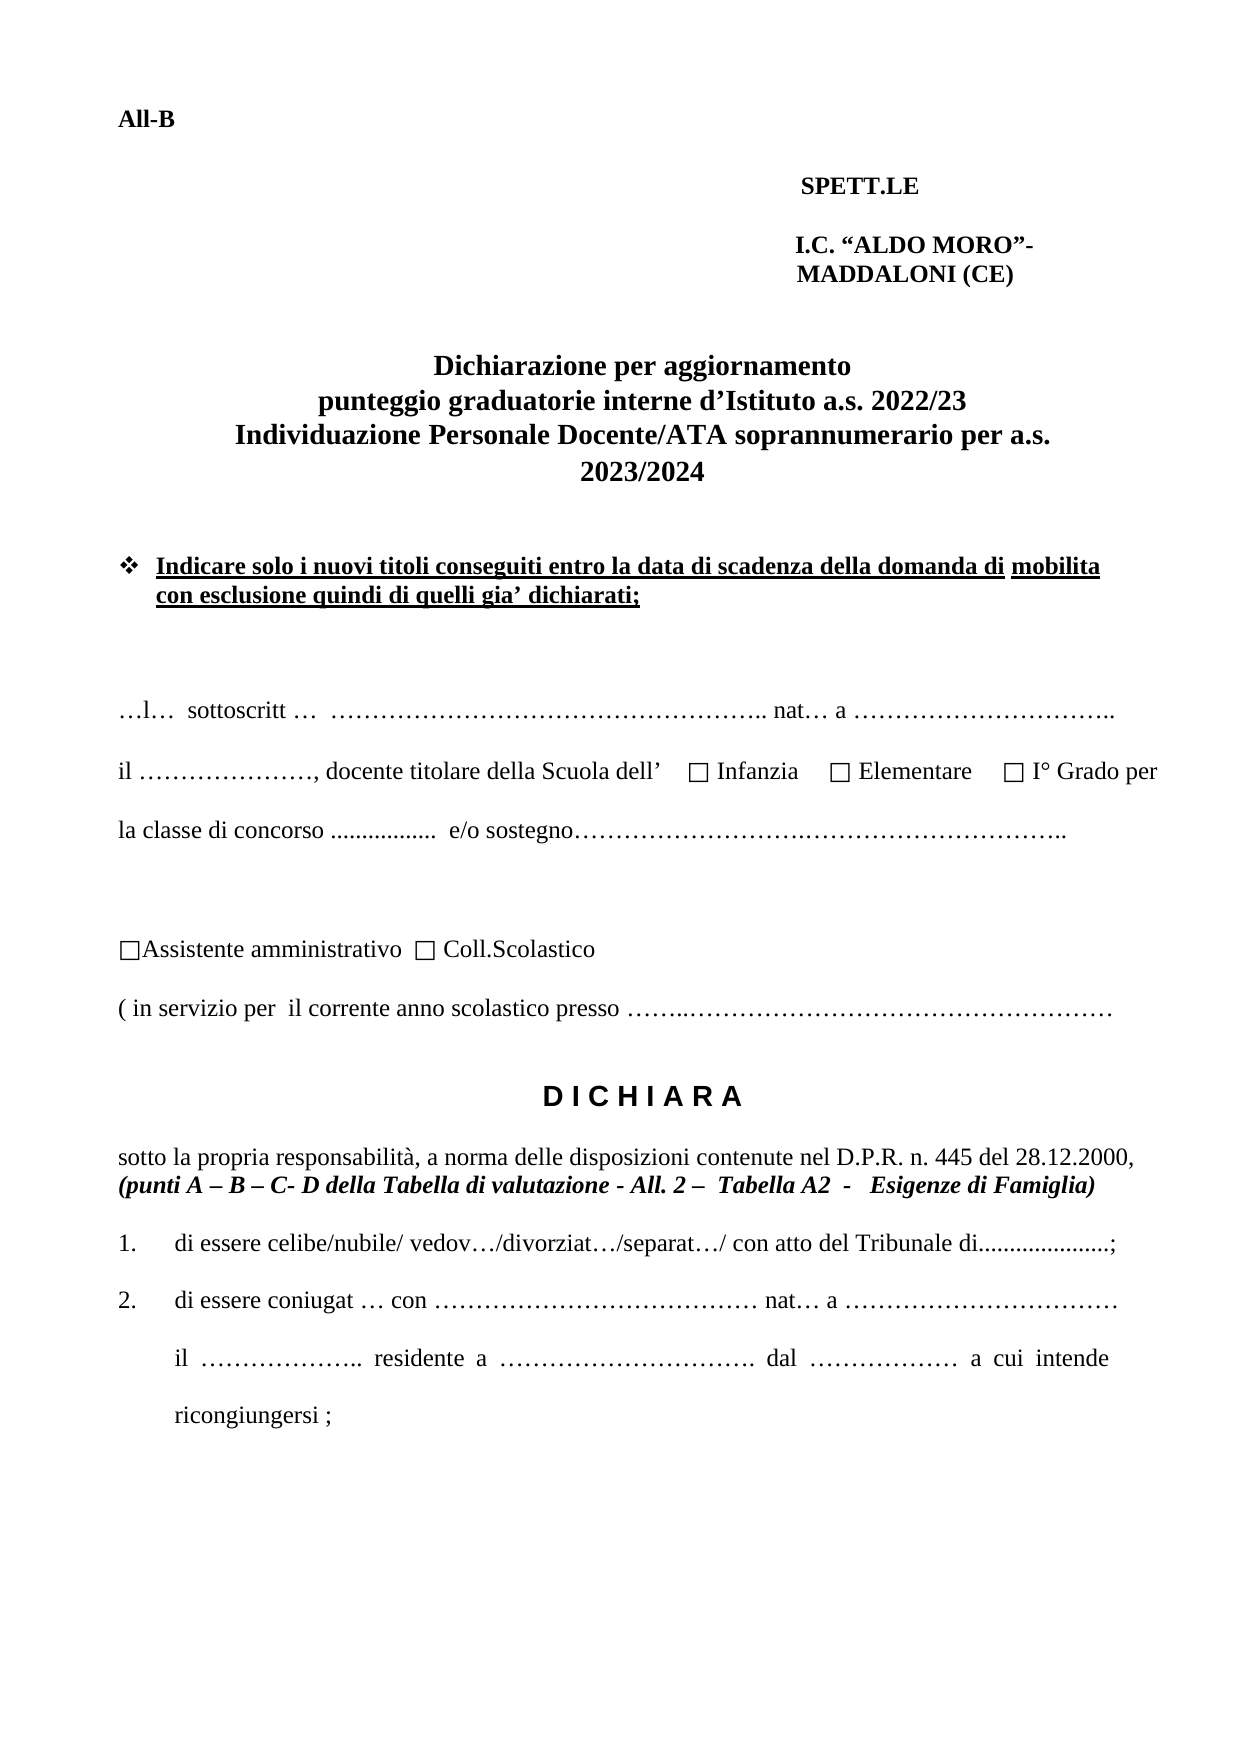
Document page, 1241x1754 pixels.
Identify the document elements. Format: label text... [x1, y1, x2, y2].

text Dichiarazione per aggiornamento [255, 345, 1029, 383]
subtitle Indicare solo i nuovi titoli conseguiti entro la data di scadenza della domanda di mobilita con esclusione quindi di quelli gia’ dichiarati; [118, 551, 1104, 609]
text sotto la propria responsabilità, a norma delle disposizioni contenute nel D.P.R. n. 445 del 28.12.2000, [118, 1142, 1178, 1171]
text 2023/2024 [255, 451, 1029, 489]
text Individuazione Personale Docente/ATA soprannumerario per a.s. [128, 417, 1157, 451]
text il …………………, docente titolare della Scuola dell’ □ Infanzia □ Elementare □ I° Grado per la classe di concorso ................. e/o sostegno……………………….………………………….. [118, 753, 1162, 844]
text I.C. “ALDO MORO”- MADDALONI (CE) [795, 230, 1109, 287]
text …l… sottoscritt … …………………………………………….. nat… a ………………………….. [118, 695, 1178, 724]
text □Assistente amministrativo □ Coll.Scolastico [118, 930, 1178, 964]
text il ……………….. residente a …………………………. dal ……………… a cui intende ricongiungersi ; [174, 1343, 1178, 1429]
text D I C H I A R A [255, 1079, 1030, 1113]
subtitle (punti A – B – C- D della Tabella di valutazione - All. 2 – Tabella A2 - Esigenze di Famiglia) [118, 1171, 1178, 1199]
text ( in servizio per il corrente anno scolastico presso ……..…………………………………………… [118, 993, 1178, 1022]
text SPETT.LE [801, 171, 1178, 200]
text 1. di essere celibe/nubile/ vedov…/divorziat…/separat…/ con atto del Tribunale di ; [118, 1228, 1178, 1257]
text 2. di essere coniugat … con ………………………………… nat… a …………………………… [118, 1286, 1178, 1314]
text punteggio graduatorie interne d’Istituto a.s. 2022/23 [128, 383, 1157, 417]
text All-B [118, 104, 1178, 133]
